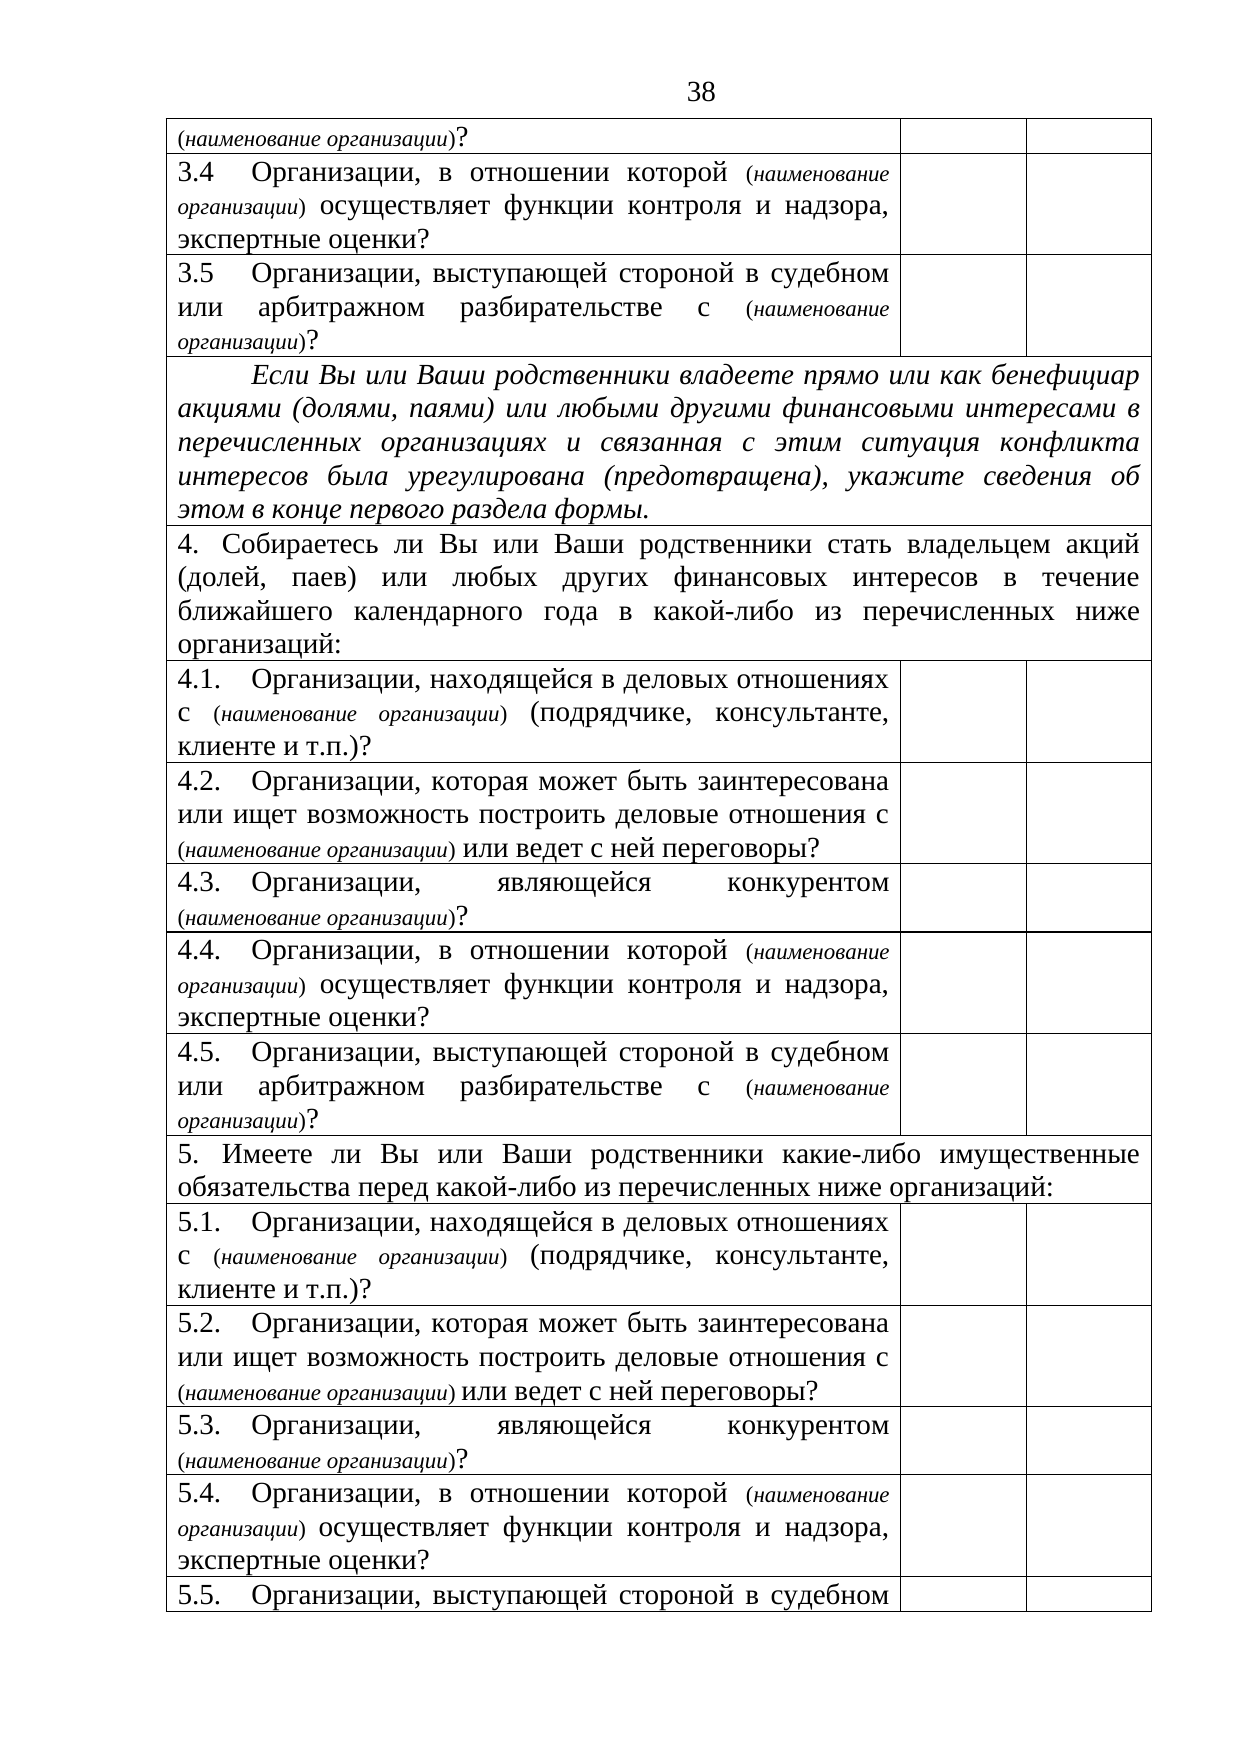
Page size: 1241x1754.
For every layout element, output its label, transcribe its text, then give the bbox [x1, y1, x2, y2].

table_cell [1027, 661, 1151, 762]
table_cell [901, 661, 1026, 762]
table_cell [167, 119, 900, 153]
table_cell [1027, 1475, 1151, 1576]
table_cell Организации, в отношении которой (наименование организации) осуществляет функции контроля и надзора, экспертные оценки? [167, 933, 900, 1033]
table_cell [901, 763, 1026, 863]
table_cell Организации, находящейся в деловых отношениях с (наименование организации) (подрядчике, консультанте, клиенте и т.п.)? [167, 1204, 900, 1304]
table_cell [1027, 1034, 1151, 1135]
table_cell [901, 864, 1026, 931]
table_cell [901, 1407, 1026, 1474]
table_cell Организации, находящейся в деловых отношениях с (наименование организации) (подрядчике, консультанте, клиенте и т.п.)? [167, 661, 900, 762]
table_cell [1027, 1306, 1151, 1406]
table_cell [901, 1577, 1026, 1611]
table_cell [1027, 154, 1151, 254]
table_cell [901, 1475, 1026, 1576]
table_cell Организации, в отношении которой (наименование организации) осуществляет функции контроля и надзора, экспертные оценки? [167, 1475, 900, 1576]
table_cell [901, 933, 1026, 1033]
table_cell [1027, 1407, 1151, 1474]
table_cell [901, 1204, 1026, 1304]
table_cell [1027, 763, 1151, 863]
table_cell [1027, 119, 1151, 153]
table_cell [901, 1306, 1026, 1406]
table_cell [901, 154, 1026, 254]
table_cell [901, 1034, 1026, 1135]
table_cell Если Вы или Ваши родственники владеете прямо или как бенефициар акциями (долями, паями) или любыми другими финансовыми интересами в перечисленных организациях и связанная с этим ситуация конфликта интересов была урегулирована (предотвращена), укажите сведения об этом в конце первого раздела формы. [167, 357, 1151, 525]
table_cell Организации, являющейся конкурентом (наименование организации)? [167, 864, 900, 931]
table_cell Организации, в отношении которой (наименование организации) осуществляет функции контроля и надзора, экспертные оценки? [167, 154, 900, 254]
table_cell [1027, 864, 1151, 931]
table_cell [1027, 933, 1151, 1033]
table_cell [901, 119, 1026, 153]
table_cell Организации, являющейся конкурентом (наименование организации)? [167, 1407, 900, 1474]
table_cell Организации, выступающей стороной в судебном или арбитражном разбирательстве с (наименование организации)? [167, 1034, 900, 1135]
table_cell Организации, выступающей стороной в судебном или арбитражном разбирательстве с (наименование организации)? [167, 255, 900, 356]
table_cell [167, 1577, 900, 1611]
table_cell [1027, 1204, 1151, 1304]
table_cell [1027, 1577, 1151, 1611]
table_cell [901, 255, 1026, 356]
table_cell [1027, 255, 1151, 356]
table_cell Собираетесь ли Вы или Ваши родственники стать владельцем акций (долей, паев) или любых других финансовых интересов в течение ближайшего календарного года в какой-либо из перечисленных ниже организаций: [167, 526, 1151, 660]
table_cell Имеете ли Вы или Ваши родственники какие-либо имущественные обязательства перед какой-либо из перечисленных ниже организаций: [167, 1136, 1151, 1203]
